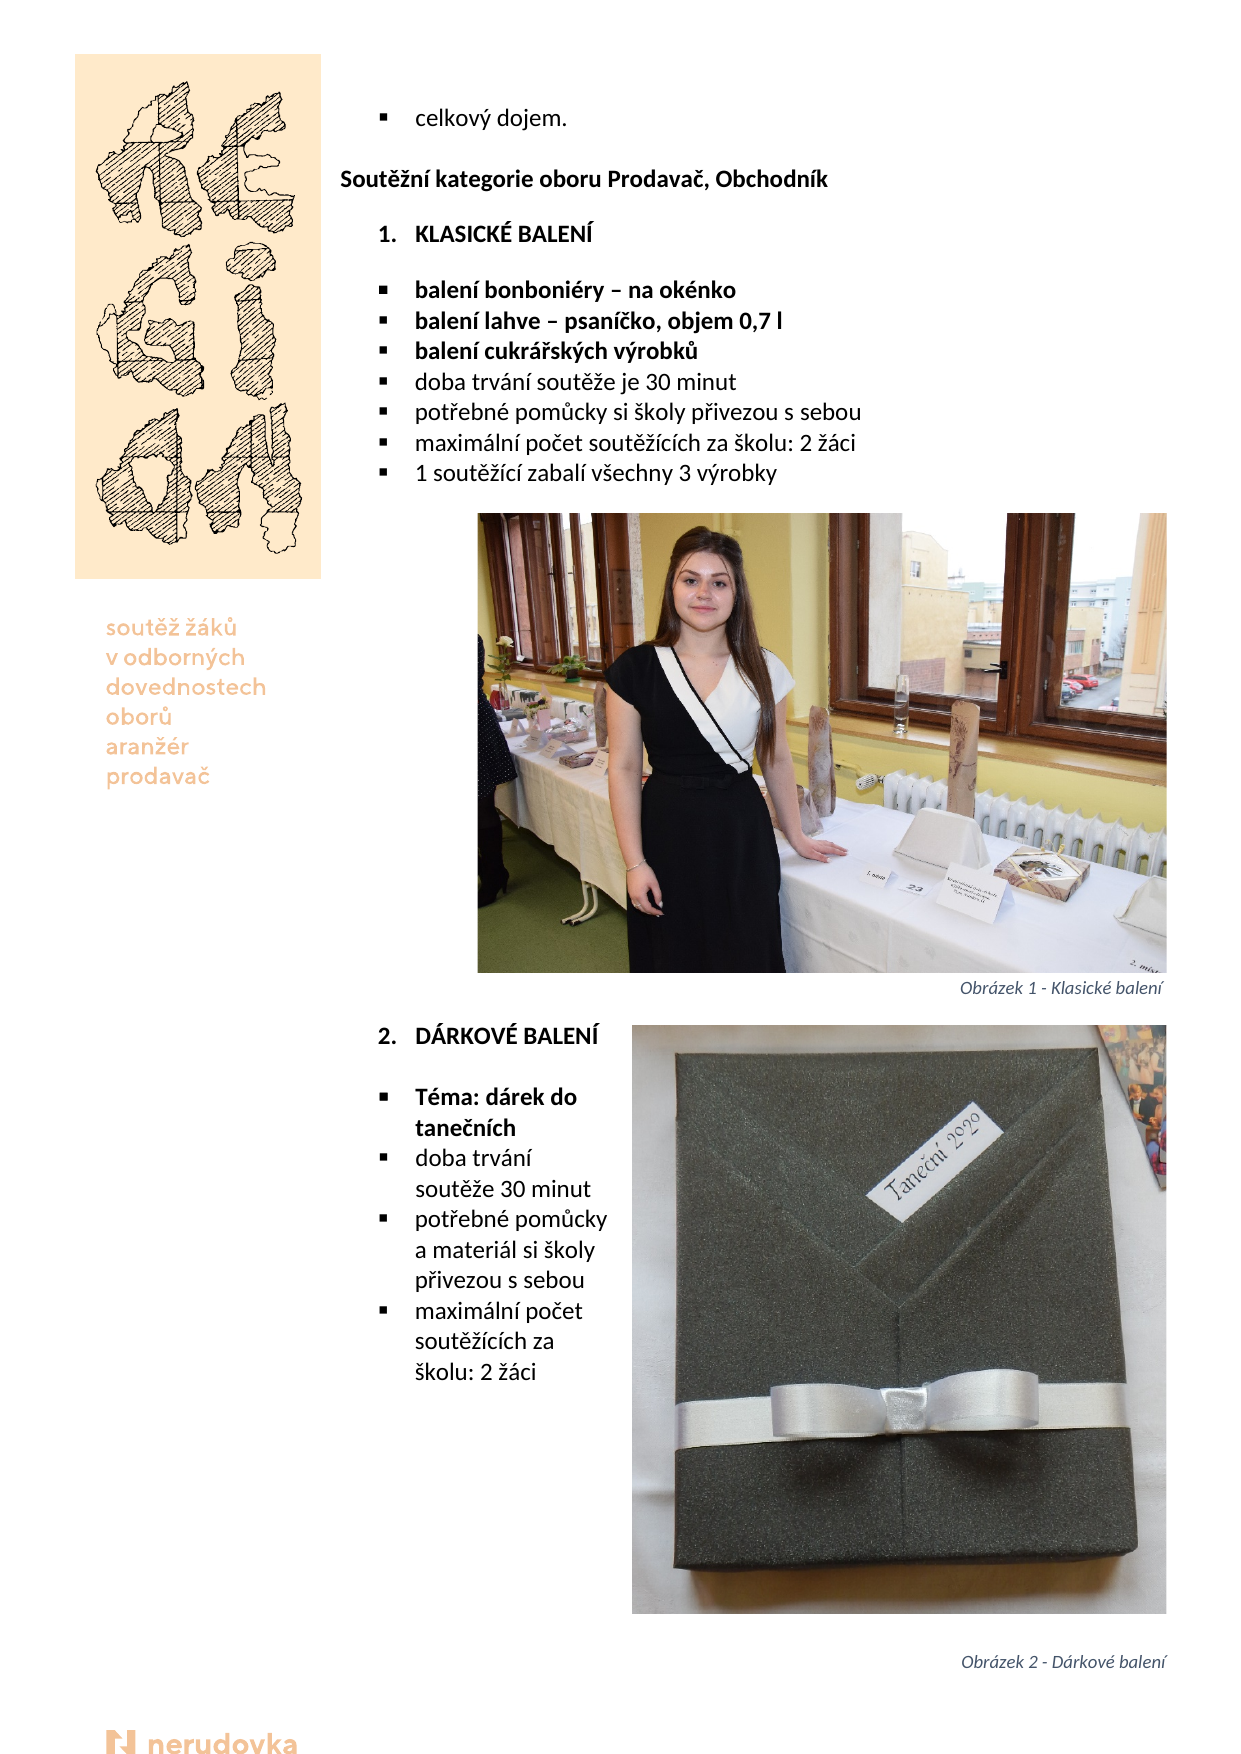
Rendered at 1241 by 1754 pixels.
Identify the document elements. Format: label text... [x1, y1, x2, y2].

list Téma: dárek do tanečních [112, 1081, 632, 1142]
text Soutěžní kategorie oboru Prodavač, Obchodník [75, 163, 1165, 193]
list doba trvání soutěže 30 minut [112, 1142, 632, 1203]
list doba trvání soutěže je 30 minut [112, 366, 1165, 397]
list maximální počet soutěžících za školu: 2 žáci [112, 427, 1165, 458]
picture [477, 513, 1167, 973]
list DÁRKOVÉ BALENÍ [112, 1020, 1165, 1051]
picture [632, 1025, 1167, 1614]
list maximální počet soutěžících za školu: 2 žáci [112, 1295, 632, 1386]
list potřebné pomůcky a materiál si školy přivezou s sebou [112, 1203, 632, 1295]
list potřebné pomůcky si školy přivezou s sebou [112, 397, 1165, 427]
list balení cukrářských výrobků [112, 336, 1165, 366]
list balení lahve – psaníčko, objem 0,7 l [112, 305, 1165, 336]
list celkový dojem. [112, 102, 1165, 132]
list balení bonboniéry – na okénko [112, 274, 1165, 305]
list 1 soutěžící zabalí všechny 3 výrobky [112, 458, 1165, 488]
list KLASICKÉ BALENÍ [112, 219, 1165, 249]
